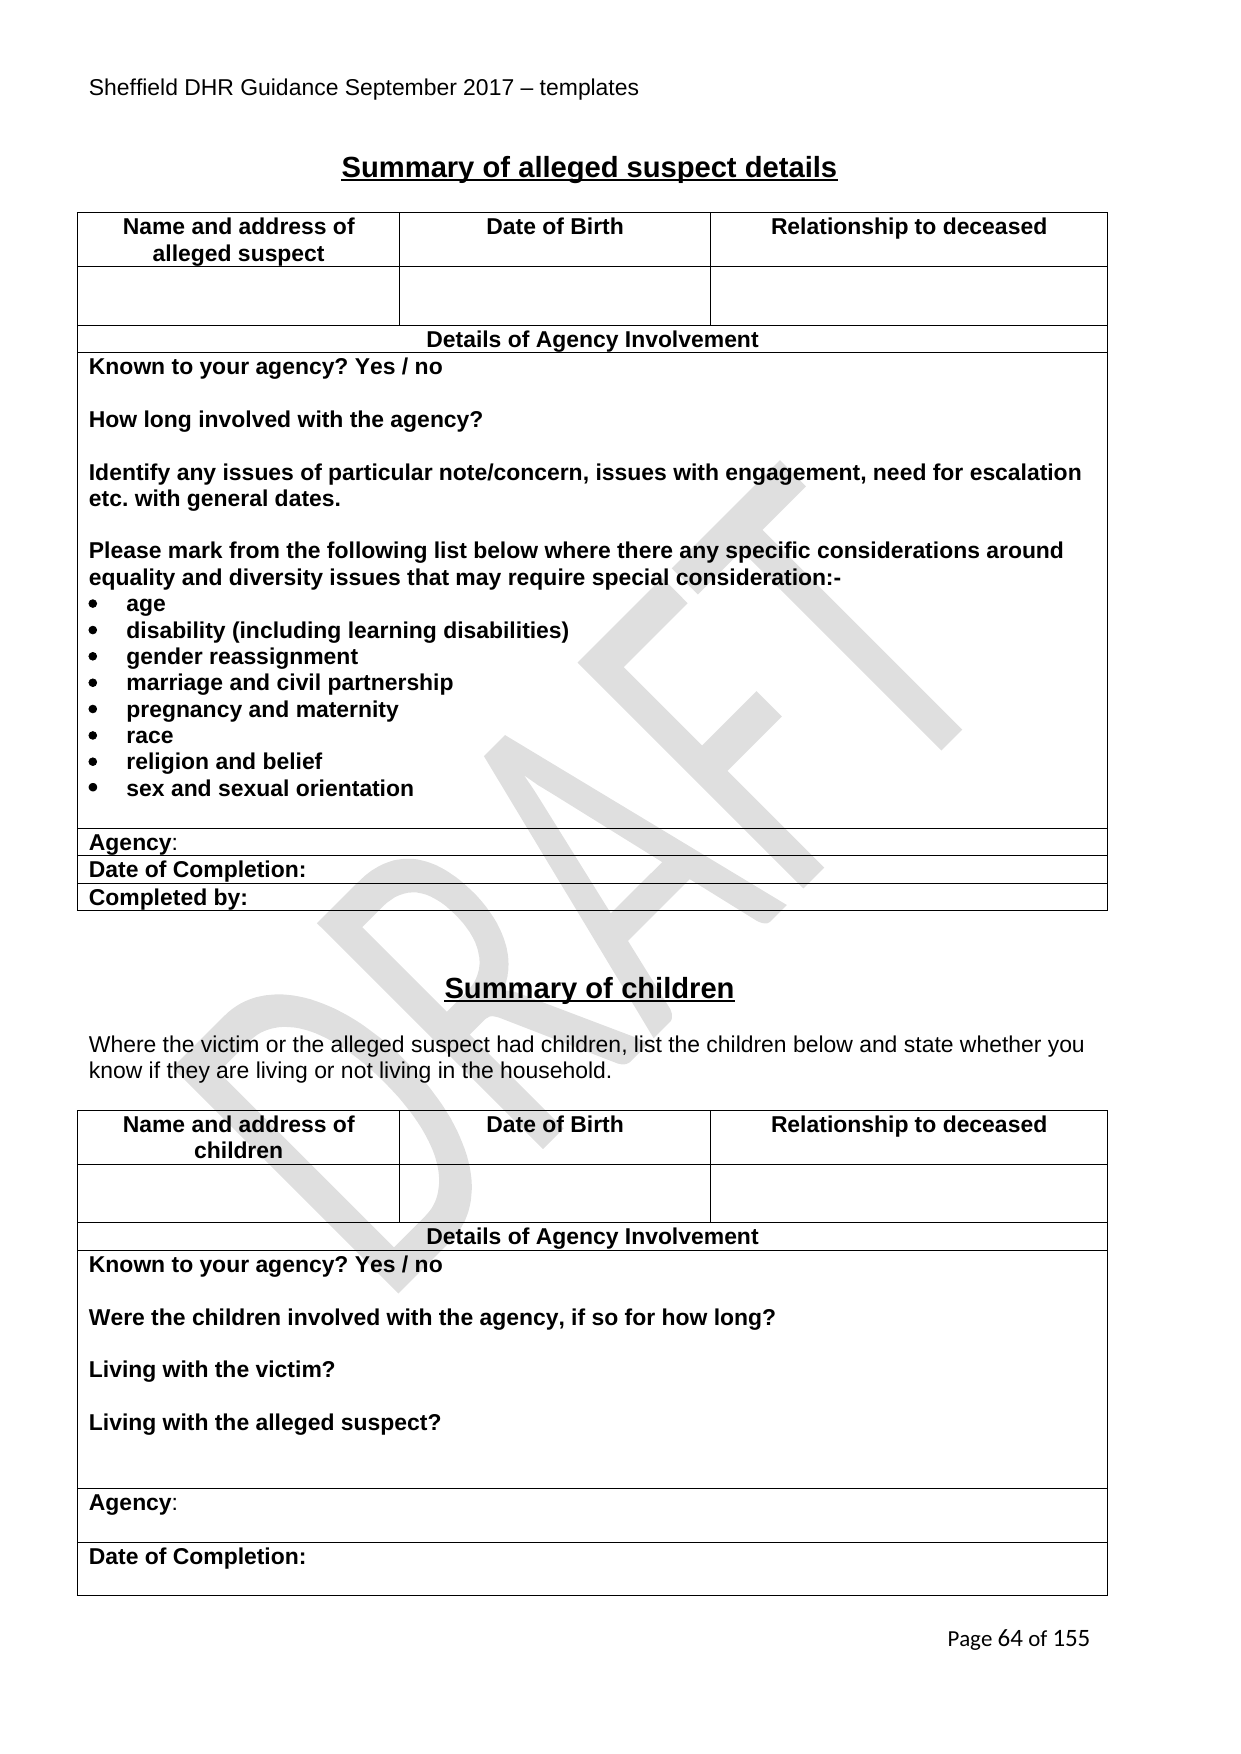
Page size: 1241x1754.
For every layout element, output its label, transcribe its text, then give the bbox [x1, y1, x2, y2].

table_cell Known to your agency? Yes / no Were the children involved with the agency, if so for how long? Living with the victim? Living with the alleged suspect? [78, 1251, 1107, 1488]
table_cell Agency: [78, 1489, 1107, 1542]
table_cell Date of Completion: [78, 856, 1107, 883]
table_cell Details of Agency Involvement [78, 1223, 1107, 1250]
table_cell Agency: [78, 829, 1107, 855]
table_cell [78, 353, 1107, 828]
table_cell [400, 1165, 710, 1222]
table_cell [711, 1165, 1107, 1222]
table_cell [400, 267, 710, 324]
table_header Name and address of children [78, 1111, 399, 1164]
table_cell [78, 1165, 399, 1222]
table_header Date of Birth [400, 1111, 710, 1164]
table_cell Completed by: [78, 884, 1107, 910]
text Summary of children [89, 971, 1090, 1004]
table_cell [711, 267, 1107, 324]
table_header Relationship to deceased [711, 1111, 1107, 1164]
text Where the victim or the alleged suspect had children, list the children below and state whether you know if they are living or not living in the household. [89, 1031, 1090, 1084]
table_header Relationship to deceased [711, 213, 1107, 266]
table_cell Date of Completion: [78, 1543, 1107, 1595]
table_header Name and address of alleged suspect [78, 213, 399, 266]
table_cell [78, 267, 399, 324]
table_cell Details of Agency Involvement [78, 326, 1107, 352]
text Summary of alleged suspect details [89, 150, 1090, 183]
table_header Date of Birth [400, 213, 710, 266]
